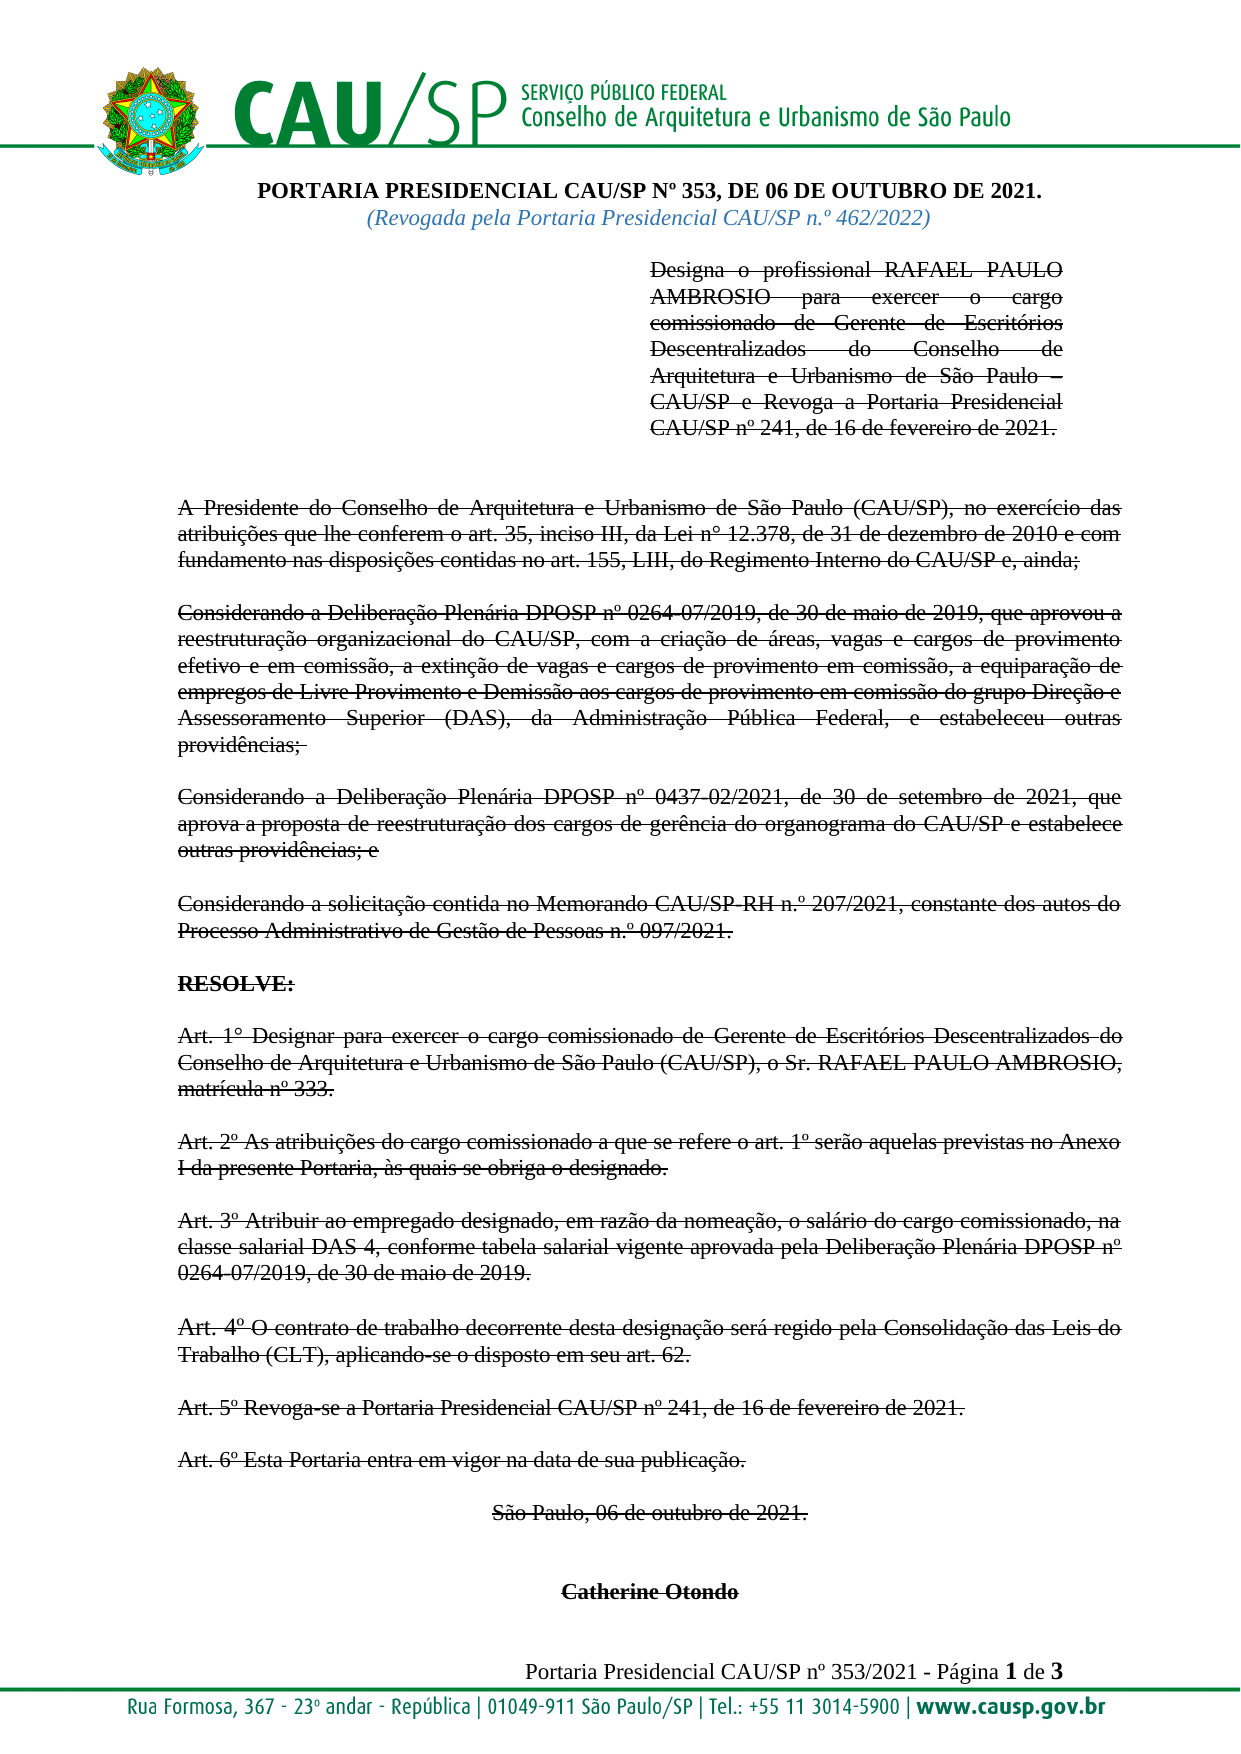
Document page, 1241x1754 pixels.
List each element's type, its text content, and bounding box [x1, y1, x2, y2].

text PORTARIA PRESIDENCIAL CAU/SP Nº 353, DE 06 DE OUTUBRO DE 2021. [177, 177, 1122, 204]
text Art. 3º Atribuir ao empregado designado, em razão da nomeação, o salário do cargo comissionado, na classe salarial DAS 4, conforme tabela salarial vigente aprovada pela Deliberação Plenária DPOSP nº 0264-07/2019, de 30 de maio de 2019. [177, 1207, 1122, 1248]
text A Presidente do Conselho de Arquitetura e Urbanismo de São Paulo (CAU/SP), no exercício das atribuições que lhe conferem o art. 35, inciso III, da Lei n° 12.378, de 31 de dezembro de 2010 e com fundamento nas disposições contidas no art. 155, LIII, do Regimento Interno do CAU/SP e, ainda; [177, 509, 1122, 573]
picture [0, 14, 1241, 1750]
text Art. 1° Designar para exercer o cargo comissionado de Gerente de Escritórios Descentralizados do Conselho de Arquitetura e Urbanismo de São Paulo (CAU/SP), o Sr. RAFAEL PAULO AMBROSIO, matrícula nº 333. [177, 1022, 1122, 1037]
text Art. 1° Designar para exercer o cargo comissionado de Gerente de Escritórios Descentralizados do Conselho de Arquitetura e Urbanismo de São Paulo (CAU/SP), o Sr. RAFAEL PAULO AMBROSIO, matrícula nº 333. [177, 1064, 1122, 1101]
text Art. 2º As atribuições do cargo comissionado a que se refere o art. 1º serão aquelas previstas no Anexo I da presente Portaria, às quais se obriga o designado. [177, 1128, 1122, 1180]
text Art. 4º O contrato de trabalho decorrente desta designação será regido pela Consolidação das Leis do Trabalho (CLT), aplicando-se o disposto em seu art. 62. [177, 1312, 1122, 1367]
text São Paulo, 06 de outubro de 2021. [177, 1499, 1122, 1525]
text Considerando a solicitação contida no Memorando CAU/SP-RH n.º 207/2021, constante dos autos do Processo Administrativo de Gestão de Pessoas n.º 097/2021. [177, 891, 1122, 943]
text RESOLVE: [177, 969, 1122, 996]
text Art. 6º Esta Portaria entra em vigor na data de sua publicação. [177, 1446, 1122, 1473]
text Considerando a Deliberação Plenária DPOSP nº 0437-02/2021, de 30 de setembro de 2021, que aprova a proposta de reestruturação dos cargos de gerência do organograma do CAU/SP e estabelece outras providências; e [177, 825, 1122, 862]
text Art. 1° Designar para exercer o cargo comissionado de Gerente de Escritórios Descentralizados do Conselho de Arquitetura e Urbanismo de São Paulo (CAU/SP), o Sr. RAFAEL PAULO AMBROSIO, matrícula nº 333. [177, 1038, 1122, 1063]
text Considerando a Deliberação Plenária DPOSP nº 0437-02/2021, de 30 de setembro de 2021, que aprova a proposta de reestruturação dos cargos de gerência do organograma do CAU/SP e estabelece outras providências; e [177, 799, 1122, 824]
text Catherine Otondo [177, 1578, 1122, 1604]
text (Revogada pela Portaria Presidencial CAU/SP n.º 462/2022) [177, 204, 1122, 230]
text Art. 5º Revoga-se a Portaria Presidencial CAU/SP nº 241, de 16 de fevereiro de 2021. [177, 1394, 1122, 1420]
text Considerando a Deliberação Plenária DPOSP nº 0437-02/2021, de 30 de setembro de 2021, que aprova a proposta de reestruturação dos cargos de gerência do organograma do CAU/SP e estabelece outras providências; e [177, 783, 1122, 798]
text Considerando a Deliberação Plenária DPOSP nº 0264-07/2019, de 30 de maio de 2019, que aprovou a reestruturação organizacional do CAU/SP, com a criação de áreas, vagas e cargos de provimento efetivo e em comissão, a extinção de vagas e cargos de provimento em comissão, a equiparação de empregos de Livre Provimento e Demissão aos cargos de provimento em comissão do grupo Direção e Assessoramento Superior (DAS), da Administração Pública Federal, e estabeleceu outras providências; [177, 667, 1122, 719]
text Art. 3º Atribuir ao empregado designado, em razão da nomeação, o salário do cargo comissionado, na classe salarial DAS 4, conforme tabela salarial vigente aprovada pela Deliberação Plenária DPOSP nº 0264-07/2019, de 30 de maio de 2019. [177, 1249, 1122, 1286]
text Considerando a Deliberação Plenária DPOSP nº 0264-07/2019, de 30 de maio de 2019, que aprovou a reestruturação organizacional do CAU/SP, com a criação de áreas, vagas e cargos de provimento efetivo e em comissão, a extinção de vagas e cargos de provimento em comissão, a equiparação de empregos de Livre Provimento e Demissão aos cargos de provimento em comissão do grupo Direção e Assessoramento Superior (DAS), da Administração Pública Federal, e estabeleceu outras providências; [177, 720, 1122, 757]
